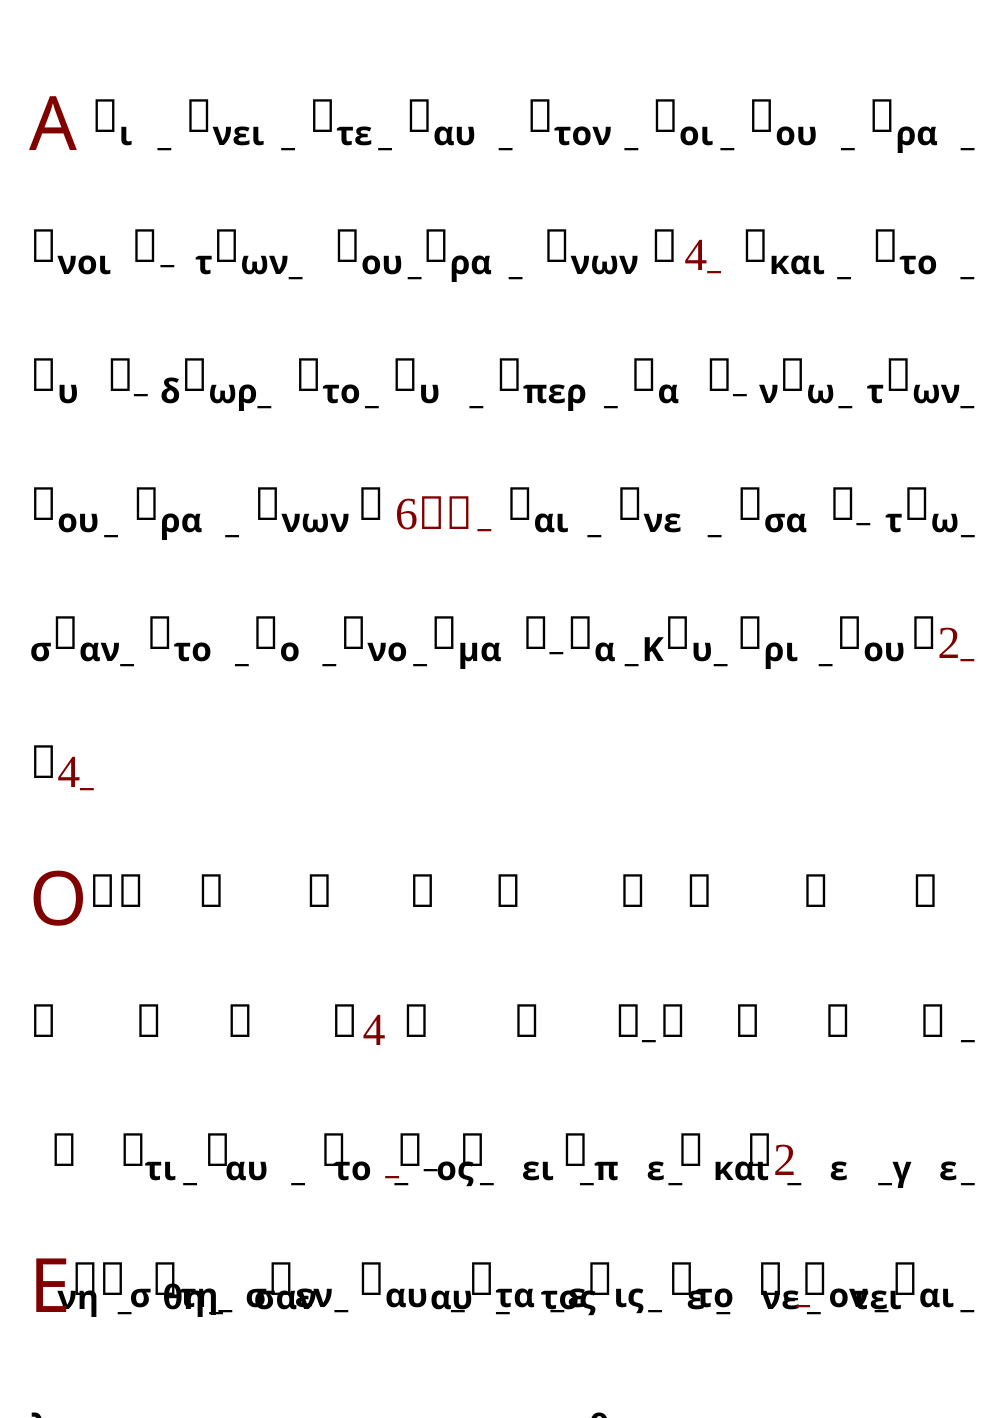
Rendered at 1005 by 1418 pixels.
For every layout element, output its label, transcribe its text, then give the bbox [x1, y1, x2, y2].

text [29, 1192, 974, 1321]
text Ο  τι_ αυ_ το_ ος_ ει_ πε_ και_ ε_ γε_ νη_ θη_ σαν_ αυ_ τος_ ε_ νε_ τει_ λα_ το_ και_ ε_ κτι_ σθη_ σαν_ [29, 804, 974, 1192]
text Α ι_ νει_ τε_ αυ_ τον_ οι_ ου_ ρα_ νοι_ των_ ου_.ρα_ νων_ και_ το_ υ_ δωρ_ το_ υ_ περ_ α_ νω_ των_ ου_ ρα_ νων_ αι_ νε_ σα_ τω_ σαν_ το_ ο_ νο_ μα_ α_ Κυ_ ρι_ ου_ _ [29, 29, 974, 804]
